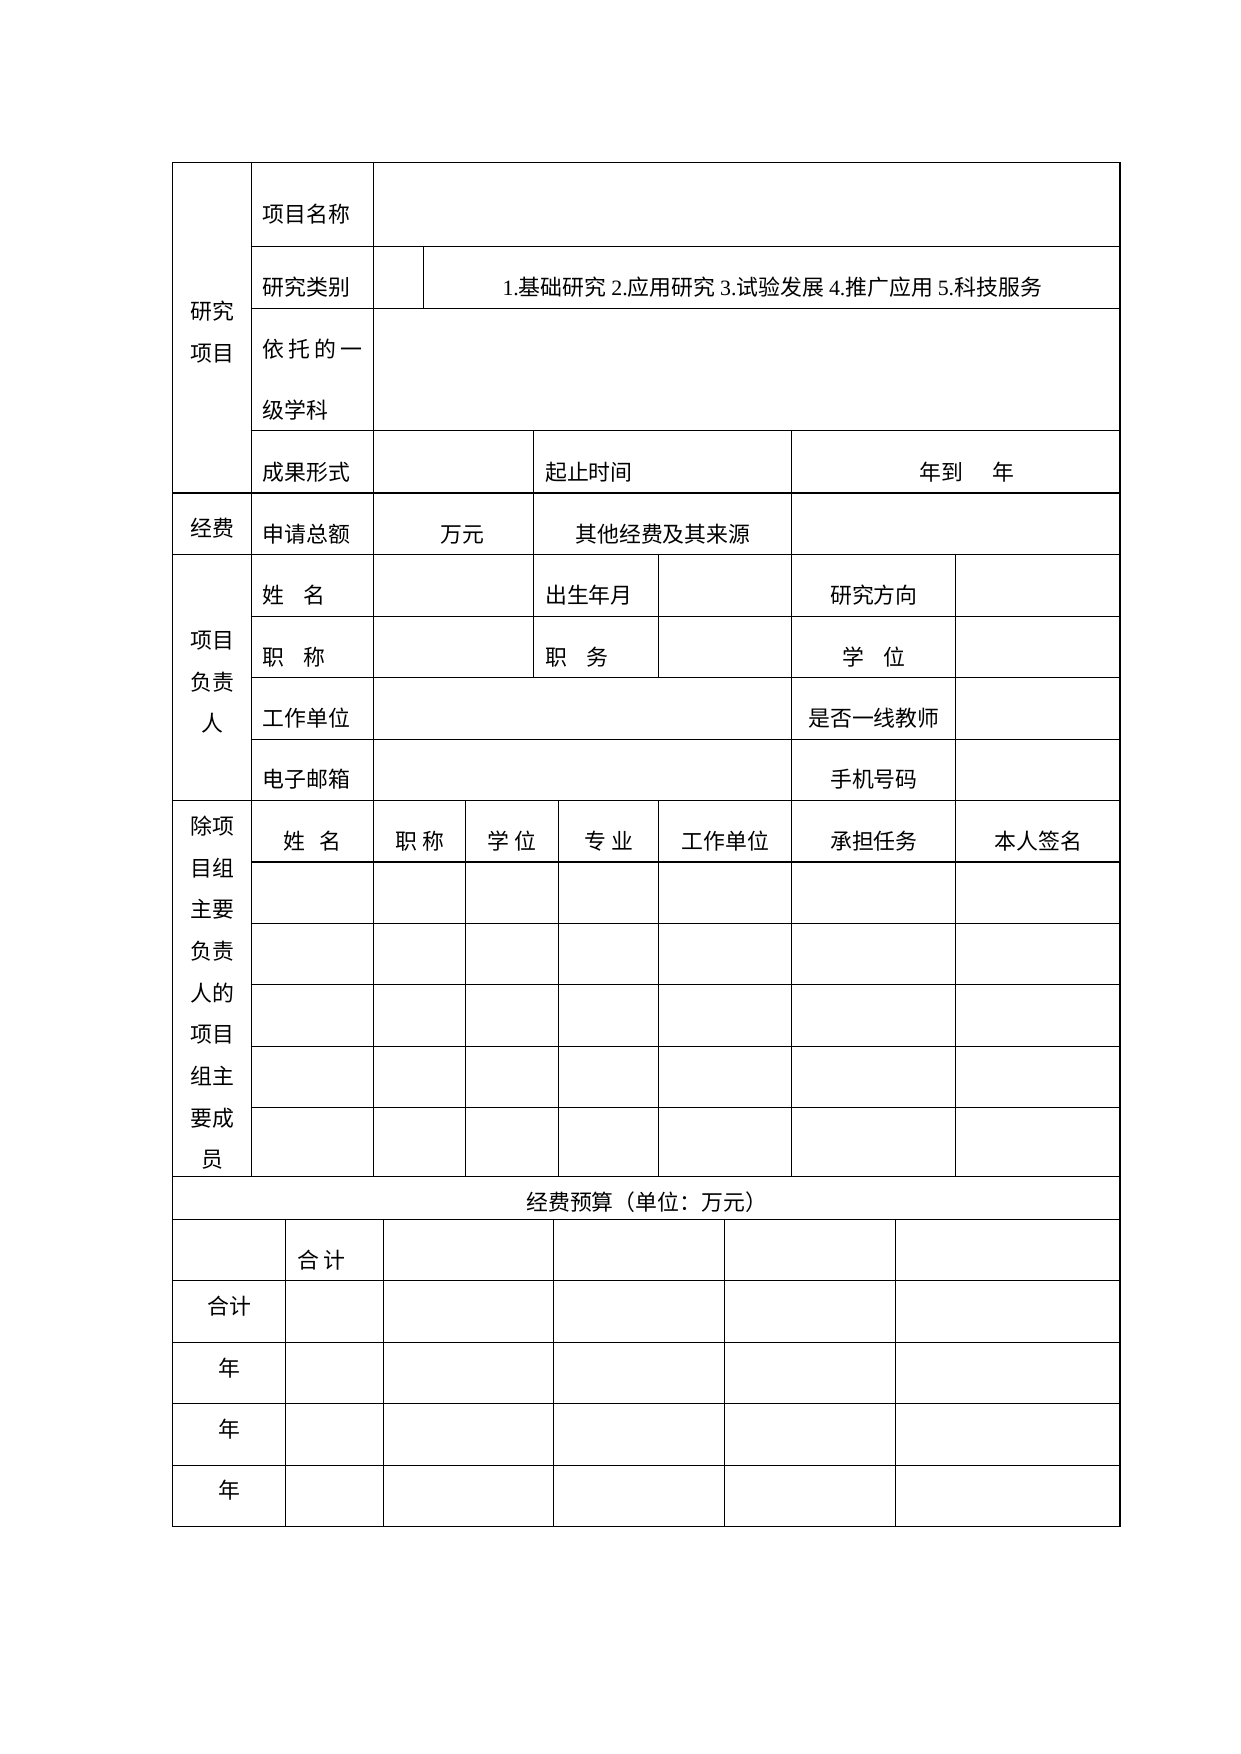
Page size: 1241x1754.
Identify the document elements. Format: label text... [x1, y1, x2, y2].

table_cell [725, 1404, 895, 1464]
table_cell [374, 555, 533, 616]
table_cell 电子邮箱 [252, 740, 373, 800]
table_cell [559, 1047, 658, 1107]
table_cell 学 位 [792, 617, 955, 677]
table_cell 起止时间 [534, 431, 791, 492]
table_cell [554, 1343, 724, 1403]
table_cell [559, 863, 658, 923]
table_cell 其他经费及其来源 [534, 494, 791, 554]
table_cell [374, 740, 791, 800]
table_cell 手机号码 [792, 740, 955, 800]
table_cell [956, 1108, 1119, 1176]
table_cell [792, 1047, 955, 1107]
table_cell [659, 863, 791, 923]
table_cell [725, 1466, 895, 1526]
table_cell [554, 1404, 724, 1464]
table_cell [384, 1466, 553, 1526]
table_cell 研究方向 [792, 555, 955, 616]
table_cell [466, 1047, 558, 1107]
table_cell 学 位 [466, 801, 558, 861]
table_cell [956, 924, 1119, 984]
table_cell [374, 431, 533, 492]
table_cell 万元 [374, 494, 533, 554]
table_cell 职 务 [534, 617, 658, 677]
table_cell 出生年月 [534, 555, 658, 616]
table_cell [725, 1343, 895, 1403]
table_cell 职 称 [252, 617, 373, 677]
table_cell [384, 1281, 553, 1342]
table_cell [896, 1220, 1119, 1280]
table_cell [956, 863, 1119, 923]
table_cell 年到 年 [792, 431, 1119, 492]
table_cell [374, 985, 465, 1046]
table_cell [252, 924, 373, 984]
table_cell [956, 740, 1119, 800]
table_cell [956, 555, 1119, 616]
table_cell [374, 678, 791, 738]
table_cell [286, 1466, 383, 1526]
table_cell [384, 1220, 553, 1280]
table_cell [956, 1047, 1119, 1107]
table_cell 申请总额 [252, 494, 373, 554]
table_cell [374, 1047, 465, 1107]
table_cell [374, 1108, 465, 1176]
table_cell [659, 985, 791, 1046]
table_cell [956, 617, 1119, 677]
table_cell [374, 863, 465, 923]
table_cell [466, 924, 558, 984]
table_cell [725, 1281, 895, 1342]
table_cell [792, 494, 1119, 554]
table_cell [559, 924, 658, 984]
table_cell [792, 924, 955, 984]
table_cell [792, 863, 955, 923]
table_cell [252, 985, 373, 1046]
table_cell 承担任务 [792, 801, 955, 861]
table_cell [659, 555, 791, 616]
table_cell [956, 985, 1119, 1046]
table_cell [286, 1343, 383, 1403]
table_cell [252, 1108, 373, 1176]
table_cell 成果形式 [252, 431, 373, 492]
table_cell [792, 985, 955, 1046]
table_cell 工作单位 [252, 678, 373, 738]
table_cell 年 [173, 1343, 285, 1403]
table_cell [374, 309, 1119, 430]
table_cell [554, 1281, 724, 1342]
table_cell [792, 1108, 955, 1176]
table_cell [896, 1466, 1119, 1526]
table_cell 合计 [173, 1281, 285, 1342]
table_cell [896, 1404, 1119, 1464]
table_cell [466, 1108, 558, 1176]
table_cell 姓 名 [252, 801, 373, 861]
table_cell [252, 1047, 373, 1107]
table_cell [466, 985, 558, 1046]
table_cell [374, 617, 533, 677]
table_cell [659, 1108, 791, 1176]
table_cell 合 计 [286, 1220, 383, 1280]
table_cell [659, 617, 791, 677]
table_cell [956, 678, 1119, 738]
table_cell 经费预算（单位：万元） [173, 1177, 1119, 1219]
table_cell [896, 1343, 1119, 1403]
table_cell 依托的一级学科 [252, 309, 373, 430]
table_cell [659, 924, 791, 984]
table_cell [554, 1466, 724, 1526]
table_cell [725, 1220, 895, 1280]
table_cell 本人签名 [956, 801, 1119, 861]
table_cell [374, 247, 423, 308]
table_cell [384, 1343, 553, 1403]
table_cell 除项目组主要负责人的项目组主要成员 [173, 801, 251, 1176]
table_cell [896, 1281, 1119, 1342]
table_cell [659, 1047, 791, 1107]
table_header [374, 163, 1119, 246]
table_cell [559, 1108, 658, 1176]
table_header 研究项目 [173, 163, 251, 492]
table_cell 职 称 [374, 801, 465, 861]
table_cell 是否一线教师 [792, 678, 955, 738]
table_cell 专 业 [559, 801, 658, 861]
table_cell 年 [173, 1404, 285, 1464]
table_cell [384, 1404, 553, 1464]
table_cell 项目负责 人 [173, 555, 251, 800]
table_cell [374, 924, 465, 984]
table_cell [466, 863, 558, 923]
table_header 项目名称 [252, 163, 373, 246]
table_cell [554, 1220, 724, 1280]
table_cell 姓 名 [252, 555, 373, 616]
table_cell [559, 985, 658, 1046]
table_cell [173, 1220, 285, 1280]
table_cell 年 [173, 1466, 285, 1526]
table_cell 经费 [173, 494, 251, 554]
table_cell [286, 1404, 383, 1464]
table_cell [252, 863, 373, 923]
table_cell 研究类别 [252, 247, 373, 308]
table_cell [286, 1281, 383, 1342]
table_cell 工作单位 [659, 801, 791, 861]
table_cell 1.基础研究 2.应用研究 3.试验发展 4.推广应用 5.科技服务 [424, 247, 1119, 308]
